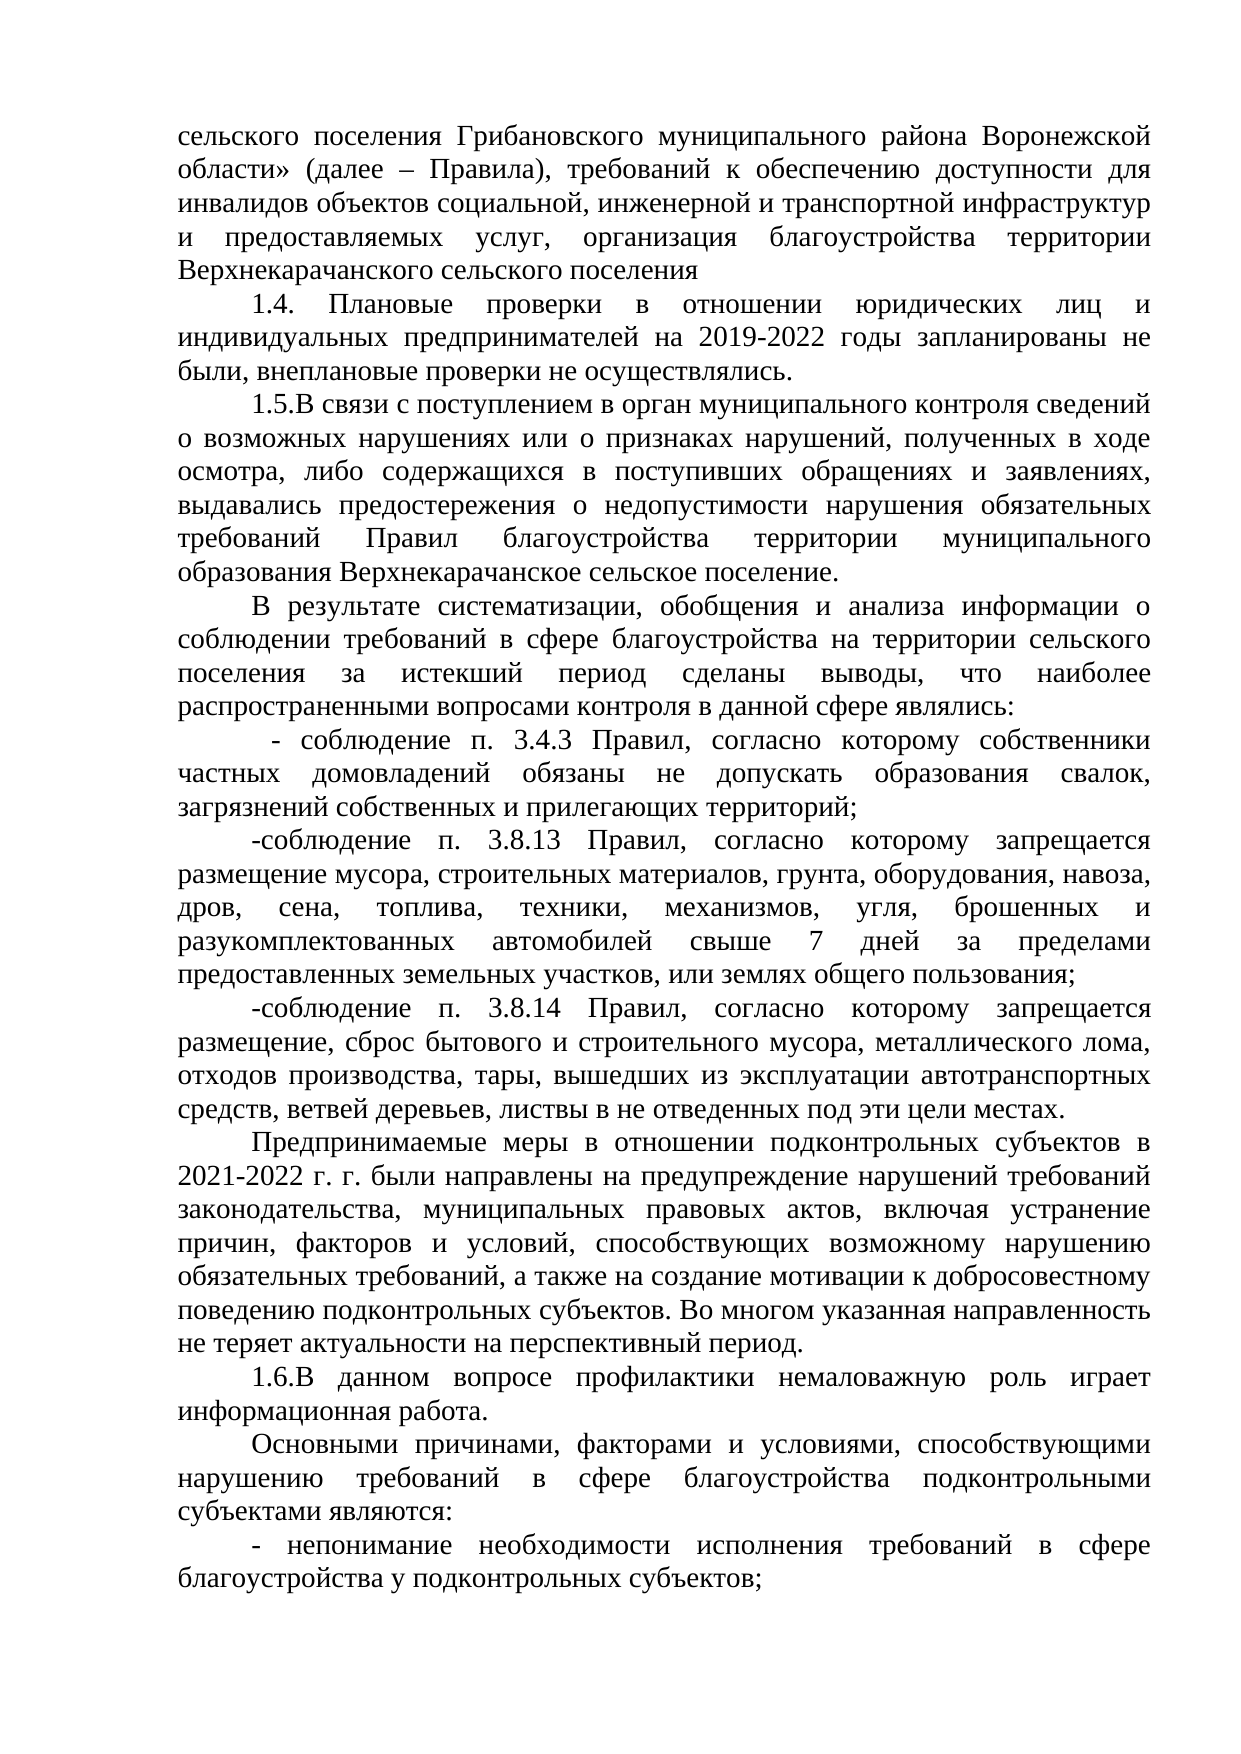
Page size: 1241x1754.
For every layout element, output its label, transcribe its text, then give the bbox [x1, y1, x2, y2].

text 1.4. Плановые проверки в отношении юридических лиц и индивидуальных предпринимателей на 2019-2022 годы запланированы не были, внеплановые проверки не осуществлялись. [177, 286, 1152, 386]
text 1.5.В связи с поступлением в орган муниципального контроля сведений о возможных нарушениях или о признаках нарушений, полученных в ходе осмотра, либо содержащихся в поступивших обращениях и заявлениях, выдавались предостережения о недопустимости нарушения обязательных требований Правил благоустройства территории муниципального образования Верхнекарачанское сельское поселение. [177, 386, 1152, 588]
text Предпринимаемые меры в отношении подконтрольных субъектов в 2021-2022 г. г. были направлены на предупреждение нарушений требований законодательства, муниципальных правовых актов, включая устранение причин, факторов и условий, способствующих возможному нарушению обязательных требований, а также на создание мотивации к добросовестному поведению подконтрольных субъектов. Во многом указанная направленность не теряет актуальности на перспективный период. [177, 1124, 1152, 1359]
text - соблюдение п. 3.4.3 Правил, согласно которому собственники частных домовладений обязаны не допускать образования свалок, загрязнений собственных и прилегающих территорий; [177, 722, 1152, 822]
text -соблюдение п. 3.8.13 Правил, согласно которому запрещается размещение мусора, строительных материалов, грунта, оборудования, навоза, дров, сена, топлива, техники, механизмов, угля, брошенных и разукомплектованных автомобилей свыше 7 дней за пределами предоставленных земельных участков, или землях общего пользования; [177, 822, 1152, 990]
text Основными причинами, факторами и условиями, способствующими нарушению требований в сфере благоустройства подконтрольными субъектами являются: [177, 1426, 1152, 1527]
text - непонимание необходимости исполнения требований в сфере благоустройства у подконтрольных субъектов; [177, 1527, 1152, 1594]
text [177, 118, 1152, 286]
text -соблюдение п. 3.8.14 Правил, согласно которому запрещается размещение, сброс бытового и строительного мусора, металлического лома, отходов производства, тары, вышедших из эксплуатации автотранспортных средств, ветвей деревьев, листвы в не отведенных под эти цели местах. [177, 990, 1152, 1124]
text 1.6.В данном вопросе профилактики немаловажную роль играет информационная работа. [177, 1359, 1152, 1426]
text В результате систематизации, обобщения и анализа информации о соблюдении требований в сфере благоустройства на территории сельского поселения за истекший период сделаны выводы, что наиболее распространенными вопросами контроля в данной сфере являлись: [177, 588, 1152, 722]
